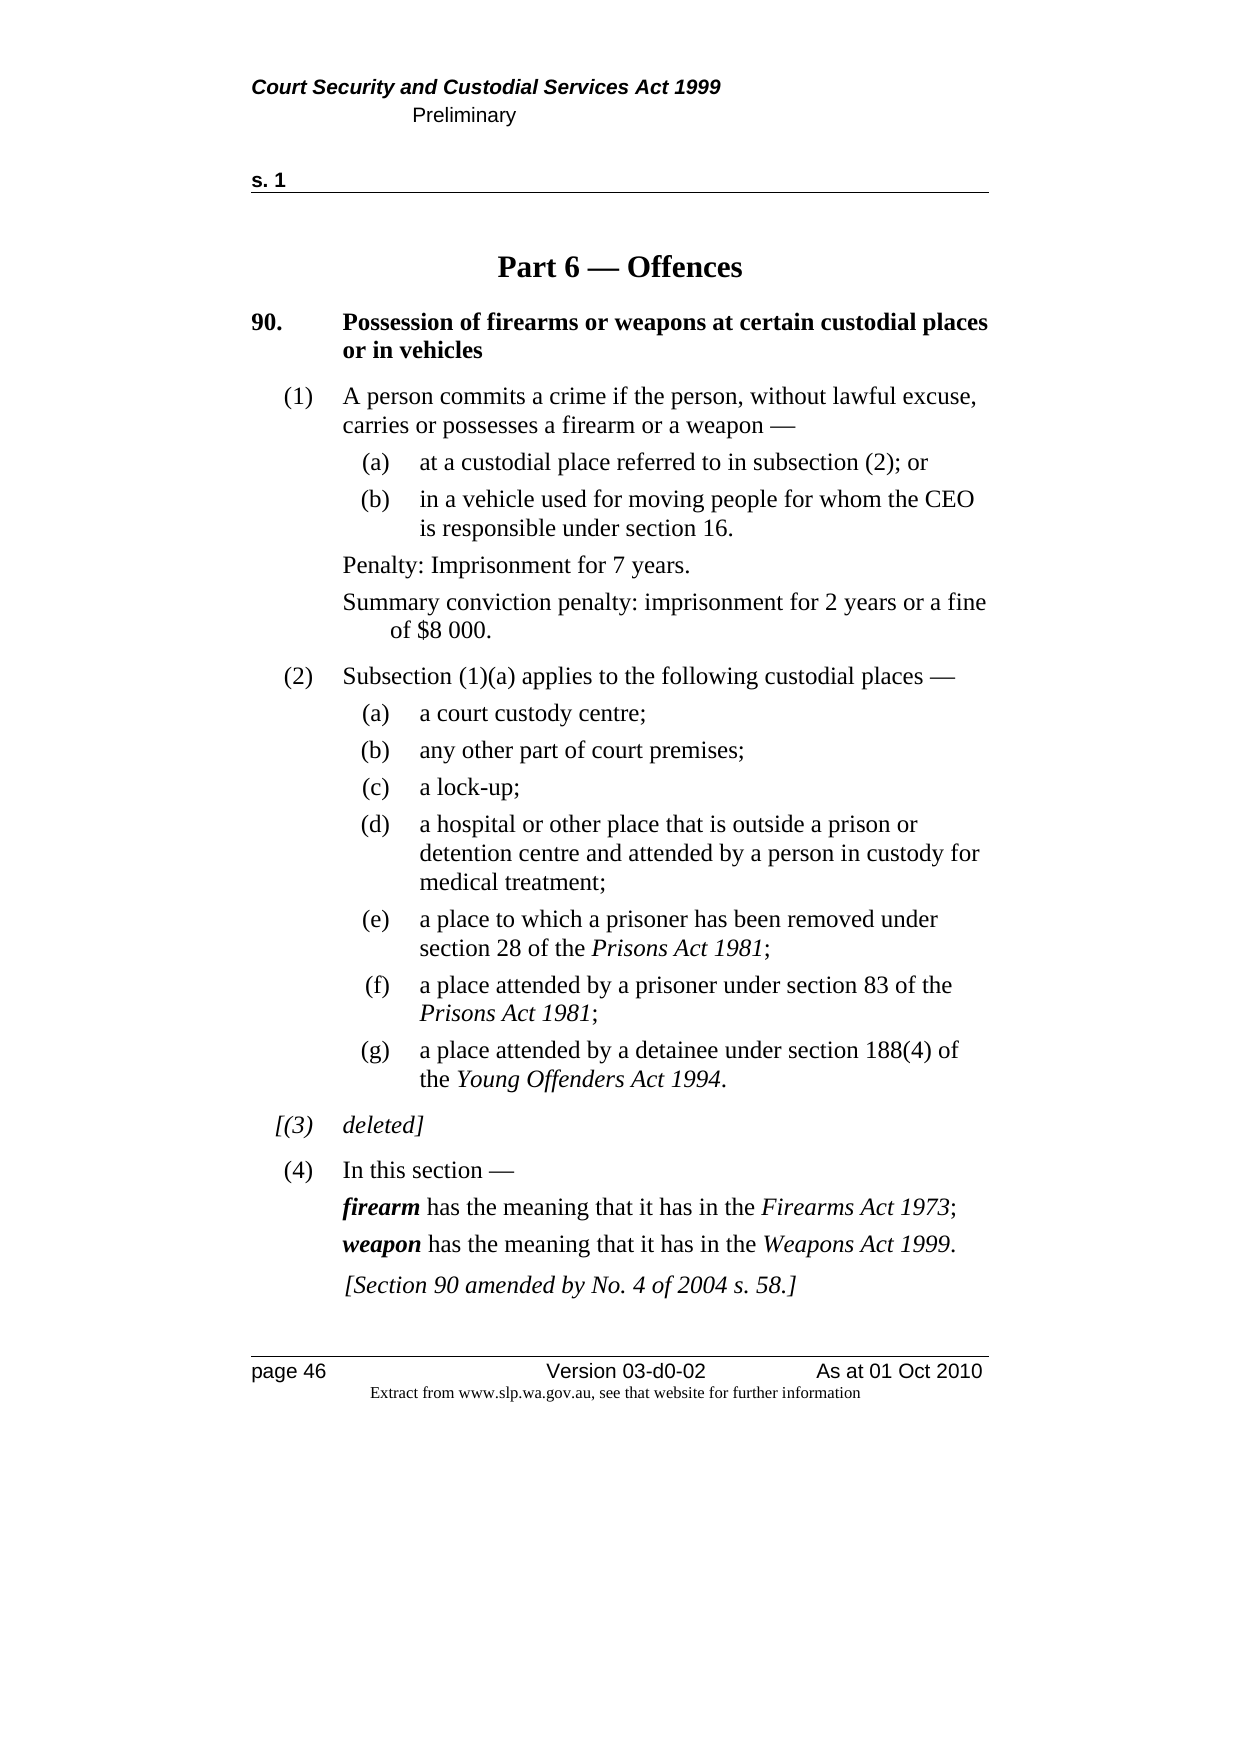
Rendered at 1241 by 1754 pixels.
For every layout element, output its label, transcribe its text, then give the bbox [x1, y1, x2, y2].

subtitle Part 6 — Offences [251, 248, 989, 284]
text (a) at a custodial place referred to in subsection (2); or [251, 447, 989, 476]
subtitle 90. Possession of firearms or weapons at certain custodial places or in vehicles [251, 307, 989, 364]
text Penalty: Imprisonment for 7 years. [251, 550, 989, 578]
text (a) a court custody centre; [251, 698, 989, 727]
text weapon has the meaning that it has in the Weapons Act 1999. [251, 1229, 989, 1258]
text [Section 90 amended by No. 4 of 2004 s. 58.] [251, 1271, 989, 1299]
text [(3) deleted] [251, 1110, 989, 1138]
text firearm has the meaning that it has in the Firearms Act 1973; [251, 1192, 989, 1221]
text (g) a place attended by a detainee under section 188(4) of the Young Offenders Act 1994. [251, 1036, 989, 1093]
text (b) any other part of court premises; [251, 735, 989, 764]
text (f) a place attended by a prisoner under section 83 of the Prisons Act 1981; [251, 970, 989, 1027]
text (2) Subsection (1)(a) applies to the following custodial places — [251, 661, 989, 690]
text (c) a lock-up; [251, 772, 989, 801]
text (e) a place to which a prisoner has been removed under section 28 of the Prisons Act 1981; [251, 904, 989, 961]
text (b) in a vehicle used for moving people for whom the CEO is responsible under section 16. [251, 484, 989, 541]
text (4) In this section — [251, 1155, 989, 1184]
text Summary conviction penalty: imprisonment for 2 years or a fine of $8 000. [251, 587, 989, 644]
text (1) A person commits a crime if the person, without lawful excuse, carries or possesses a firearm or a weapon — [251, 381, 989, 438]
text (d) a hospital or other place that is outside a prison or detention centre and attended by a person in custody for medical treatment; [251, 809, 989, 896]
